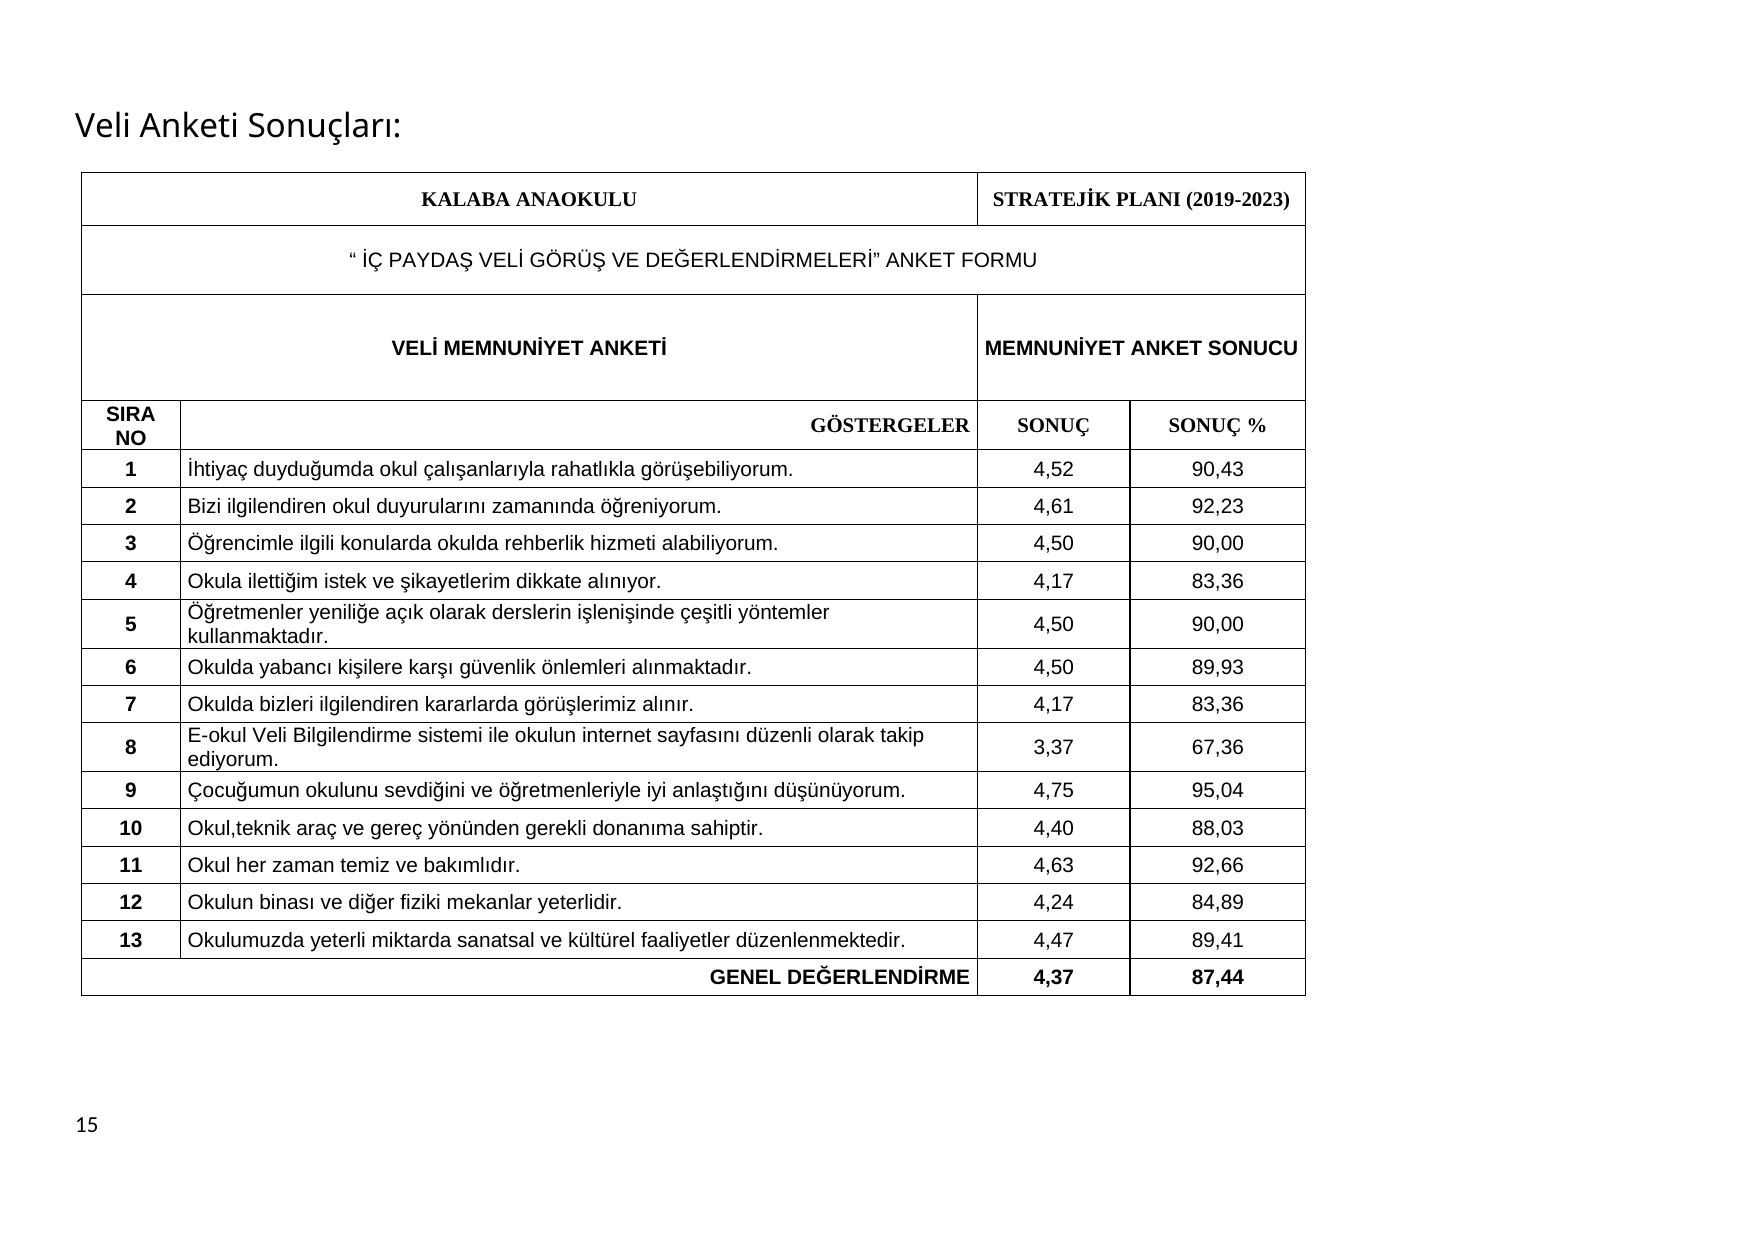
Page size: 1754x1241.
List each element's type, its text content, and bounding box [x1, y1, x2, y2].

table_cell 90,00 [1131, 525, 1305, 561]
table_cell 4,37 [978, 959, 1129, 995]
table_cell 4 [82, 562, 180, 598]
table_cell 4,50 [978, 525, 1129, 561]
table_cell 87,44 [1131, 959, 1305, 995]
table_cell 7 [82, 686, 180, 722]
table_cell 4,61 [978, 488, 1129, 524]
table_cell SIRA NO [82, 401, 180, 449]
table_cell 6 [82, 649, 180, 685]
table_cell E-okul Veli Bilgilendirme sistemi ile okulun internet sayfasını düzenli olarak takip ediyorum. [181, 723, 977, 771]
table_cell 8 [82, 723, 180, 771]
table_cell 4,52 [978, 450, 1129, 487]
table_cell Okulun binası ve diğer fiziki mekanlar yeterlidir. [181, 884, 977, 920]
table_cell Okulda yabancı kişilere karşı güvenlik önlemleri alınmaktadır. [181, 649, 977, 685]
table_cell 1 [82, 450, 180, 487]
table_cell 9 [82, 772, 180, 808]
table_cell Okulda bizleri ilgilendiren kararlarda görüşlerimiz alınır. [181, 686, 977, 722]
table_cell 3,37 [978, 723, 1129, 771]
table_cell Öğretmenler yeniliğe açık olarak derslerin işlenişinde çeşitli yöntemler kullanmaktadır. [181, 600, 977, 647]
table_cell 10 [82, 809, 180, 846]
table_cell 4,50 [978, 649, 1129, 685]
table_cell Okula ilettiğim istek ve şikayetlerim dikkate alınıyor. [181, 562, 977, 598]
table_cell Okulumuzda yeterli miktarda sanatsal ve kültürel faaliyetler düzenlenmektedir. [181, 921, 977, 957]
table_cell MEMNUNİYET ANKET SONUCU [978, 295, 1305, 400]
table_cell 83,36 [1131, 562, 1305, 598]
table_cell 92,66 [1131, 847, 1305, 883]
table_cell 67,36 [1131, 723, 1305, 771]
table_cell 4,50 [978, 600, 1129, 647]
table_cell 4,17 [978, 686, 1129, 722]
table_cell 89,93 [1131, 649, 1305, 685]
table_cell 4,24 [978, 884, 1129, 920]
table_cell 89,41 [1131, 921, 1305, 957]
table_header STRATEJİK PLANI (2019-2023) [978, 173, 1305, 225]
table_cell 4,40 [978, 809, 1129, 846]
table_cell Okul,teknik araç ve gereç yönünden gerekli donanıma sahiptir. [181, 809, 977, 846]
table_cell 4,75 [978, 772, 1129, 808]
table_cell VELİ MEMNUNİYET ANKETİ [82, 295, 977, 400]
table_cell 4,47 [978, 921, 1129, 957]
table_cell 2 [82, 488, 180, 524]
table_cell 5 [82, 600, 180, 647]
table_cell “ İÇ PAYDAŞ VELİ GÖRÜŞ VE DEĞERLENDİRMELERİ” ANKET FORMU [82, 226, 1305, 294]
table_cell 95,04 [1131, 772, 1305, 808]
table_cell 90,00 [1131, 600, 1305, 647]
subtitle Veli Anketi Sonuçları: [75, 102, 1679, 147]
table_cell SONUÇ [978, 401, 1129, 449]
table_cell 88,03 [1131, 809, 1305, 846]
table_cell Çocuğumun okulunu sevdiğini ve öğretmenleriyle iyi anlaştığını düşünüyorum. [181, 772, 977, 808]
table_cell Okul her zaman temiz ve bakımlıdır. [181, 847, 977, 883]
table_cell 11 [82, 847, 180, 883]
table_cell 90,43 [1131, 450, 1305, 487]
table_cell İhtiyaç duyduğumda okul çalışanlarıyla rahatlıkla görüşebiliyorum. [181, 450, 977, 487]
table_cell 92,23 [1131, 488, 1305, 524]
table_cell 13 [82, 921, 180, 957]
table_cell 4,17 [978, 562, 1129, 598]
table_cell 83,36 [1131, 686, 1305, 722]
table_cell 12 [82, 884, 180, 920]
table_cell 3 [82, 525, 180, 561]
table_cell 84,89 [1131, 884, 1305, 920]
table_cell GÖSTERGELER [181, 401, 977, 449]
table_cell Bizi ilgilendiren okul duyurularını zamanında öğreniyorum. [181, 488, 977, 524]
table_header KALABA ANAOKULU [82, 173, 977, 225]
table_cell GENEL DEĞERLENDİRME [82, 959, 977, 995]
table_cell SONUÇ % [1131, 401, 1305, 449]
table_cell 4,63 [978, 847, 1129, 883]
table_cell Öğrencimle ilgili konularda okulda rehberlik hizmeti alabiliyorum. [181, 525, 977, 561]
